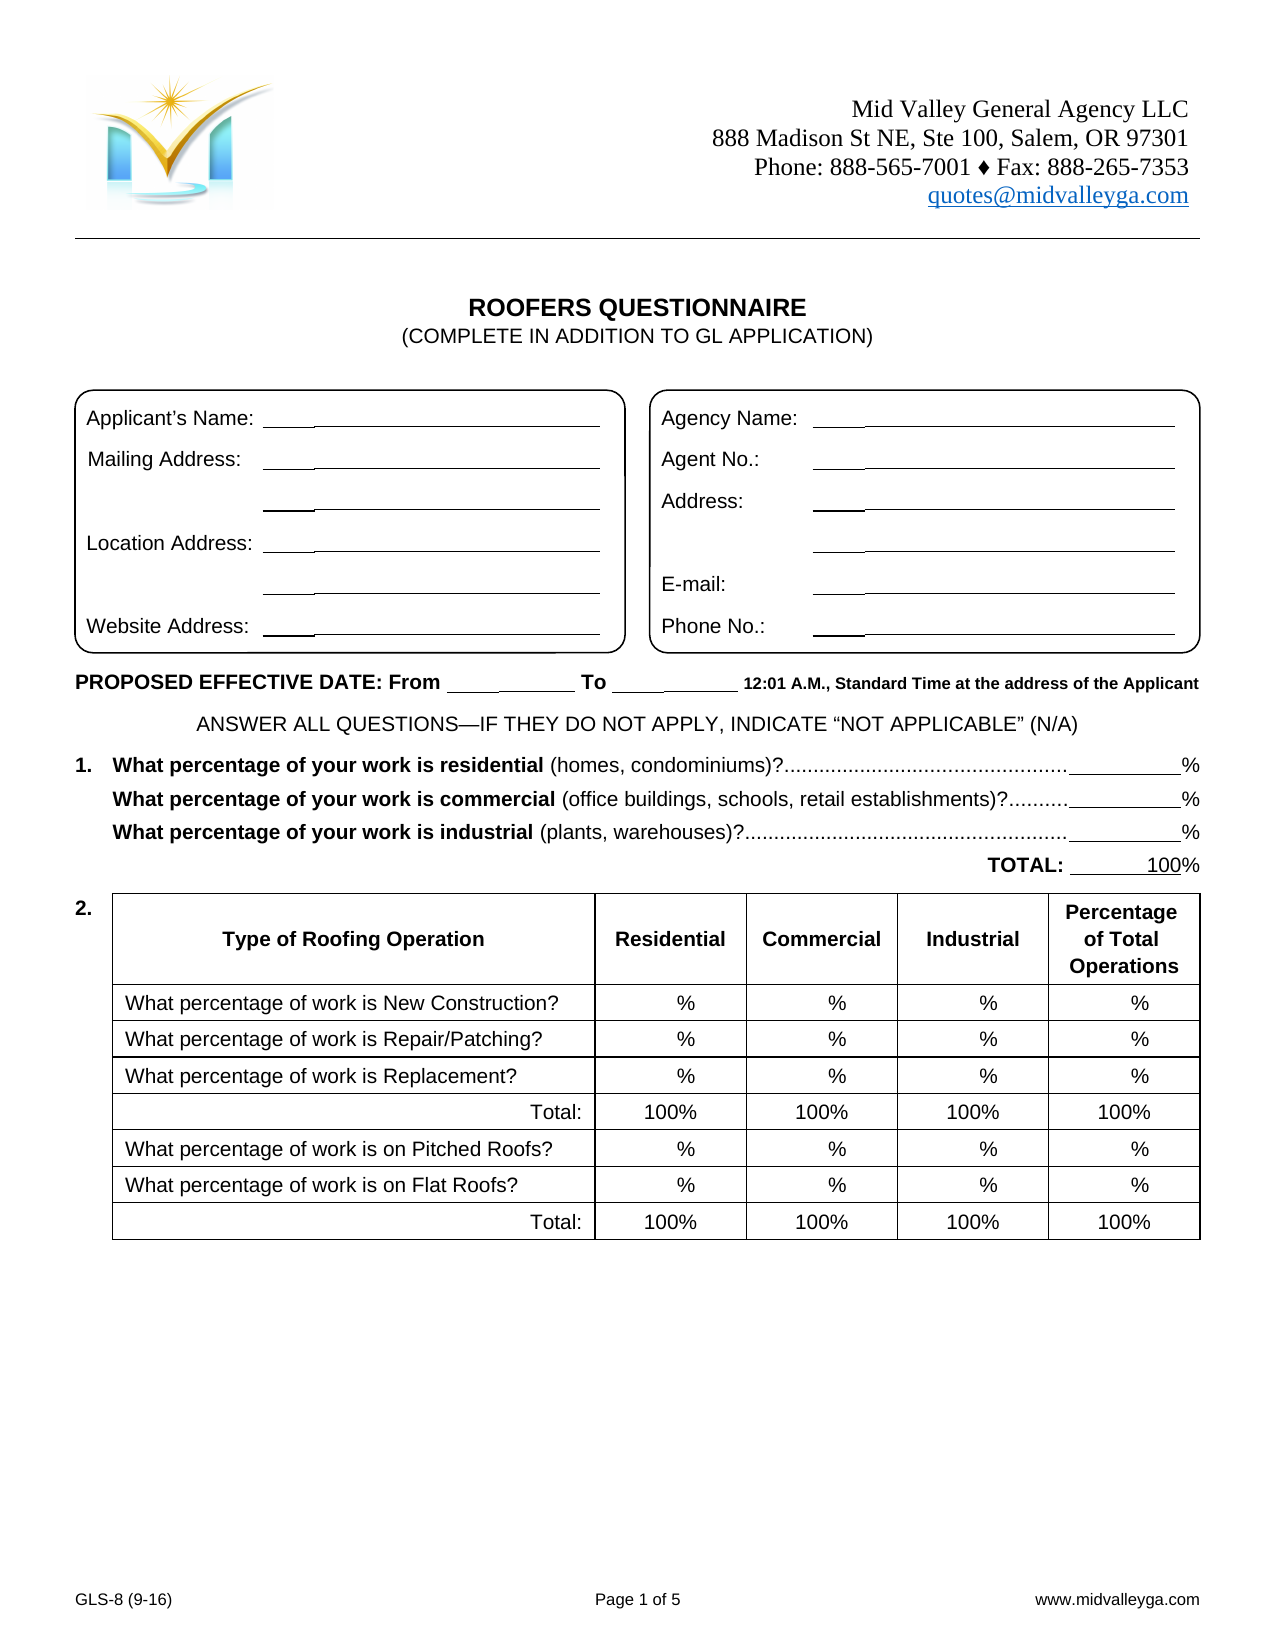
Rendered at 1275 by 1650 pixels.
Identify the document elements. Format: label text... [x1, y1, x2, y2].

table_cell What percentage of work is New Construction? [113, 985, 594, 1020]
table_cell What percentage of work is Repair/Patching? [113, 1021, 594, 1056]
table_cell % [747, 985, 897, 1020]
table_header Percentage of Total Operations [1049, 894, 1199, 983]
table_cell % [596, 1058, 746, 1093]
text ANSWER ALL QUESTIONS—IF THEY DO NOT APPLY, INDICATE “NOT APPLICABLE” (N/A) [75, 709, 1200, 737]
table_cell % [747, 1058, 897, 1093]
table_cell 100% [596, 1094, 746, 1129]
text TOTAL: 100% [75, 851, 1200, 878]
table_header Industrial [898, 894, 1048, 983]
text ROOFERS QUESTIONNAIRE [75, 295, 1200, 322]
picture [86, 75, 274, 210]
table_header Applicant’s Name: Mailing Address: Location Address: Website Address: [76, 391, 624, 652]
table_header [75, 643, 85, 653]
table_cell Total: [113, 1094, 594, 1129]
table_header Residential [596, 894, 746, 983]
table_header Applicant’s Name: Mailing Address: Location Address: Website Address: [612, 389, 644, 653]
text What percentage of your work is industrial (plants, warehouses)? % [112, 818, 1200, 845]
table_cell Total: [113, 1203, 594, 1239]
table_cell % [898, 985, 1048, 1020]
table_cell % [1049, 1167, 1199, 1202]
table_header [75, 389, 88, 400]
table_cell % [1049, 1058, 1199, 1093]
table_header Agency Name: Agent No.: Address: E-mail: Phone No.: [651, 391, 1199, 652]
table_cell % [1049, 1130, 1199, 1166]
table_cell % [596, 1021, 746, 1056]
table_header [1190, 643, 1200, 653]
table_cell % [898, 1130, 1048, 1166]
table_header Type of Roofing Operation [113, 894, 594, 983]
table_cell % [596, 1130, 746, 1166]
text 1. What percentage of your work is residential (homes, condominiums)? % [75, 751, 1200, 778]
table_cell 100% [747, 1094, 897, 1129]
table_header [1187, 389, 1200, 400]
table_cell What percentage of work is on Flat Roofs? [113, 1167, 594, 1202]
table_cell 100% [1049, 1203, 1199, 1239]
table_cell 100% [747, 1203, 897, 1239]
text What percentage of your work is commercial (office buildings, schools, retail establishments)? % [112, 784, 1200, 812]
table_cell What percentage of work is Replacement? [113, 1058, 594, 1093]
table_header Agency Name: Agent No.: Address: E-mail: Phone No.: [644, 389, 662, 653]
table_cell % [898, 1167, 1048, 1202]
table_cell % [747, 1167, 897, 1202]
text (COMPLETE IN ADDITION TO GL APPLICATION) [75, 322, 1200, 349]
table_cell % [596, 1167, 746, 1202]
text PROPOSED EFFECTIVE DATE: From To 12:01 A.M., Standard Time at the address of the Applicant [75, 668, 1200, 695]
table_header 2. [75, 893, 112, 1239]
table_cell 100% [596, 1203, 746, 1239]
table_cell % [1049, 985, 1199, 1020]
table_cell 100% [1049, 1094, 1199, 1129]
table_cell 100% [898, 1094, 1048, 1129]
table_cell % [898, 1058, 1048, 1093]
table_cell 100% [898, 1203, 1048, 1239]
table_cell % [747, 1130, 897, 1166]
table_cell % [747, 1021, 897, 1056]
table_cell % [596, 985, 746, 1020]
table_cell % [1049, 1021, 1199, 1056]
table_cell What percentage of work is on Pitched Roofs? [113, 1130, 594, 1166]
table_cell % [898, 1021, 1048, 1056]
table_header Commercial [747, 894, 897, 983]
